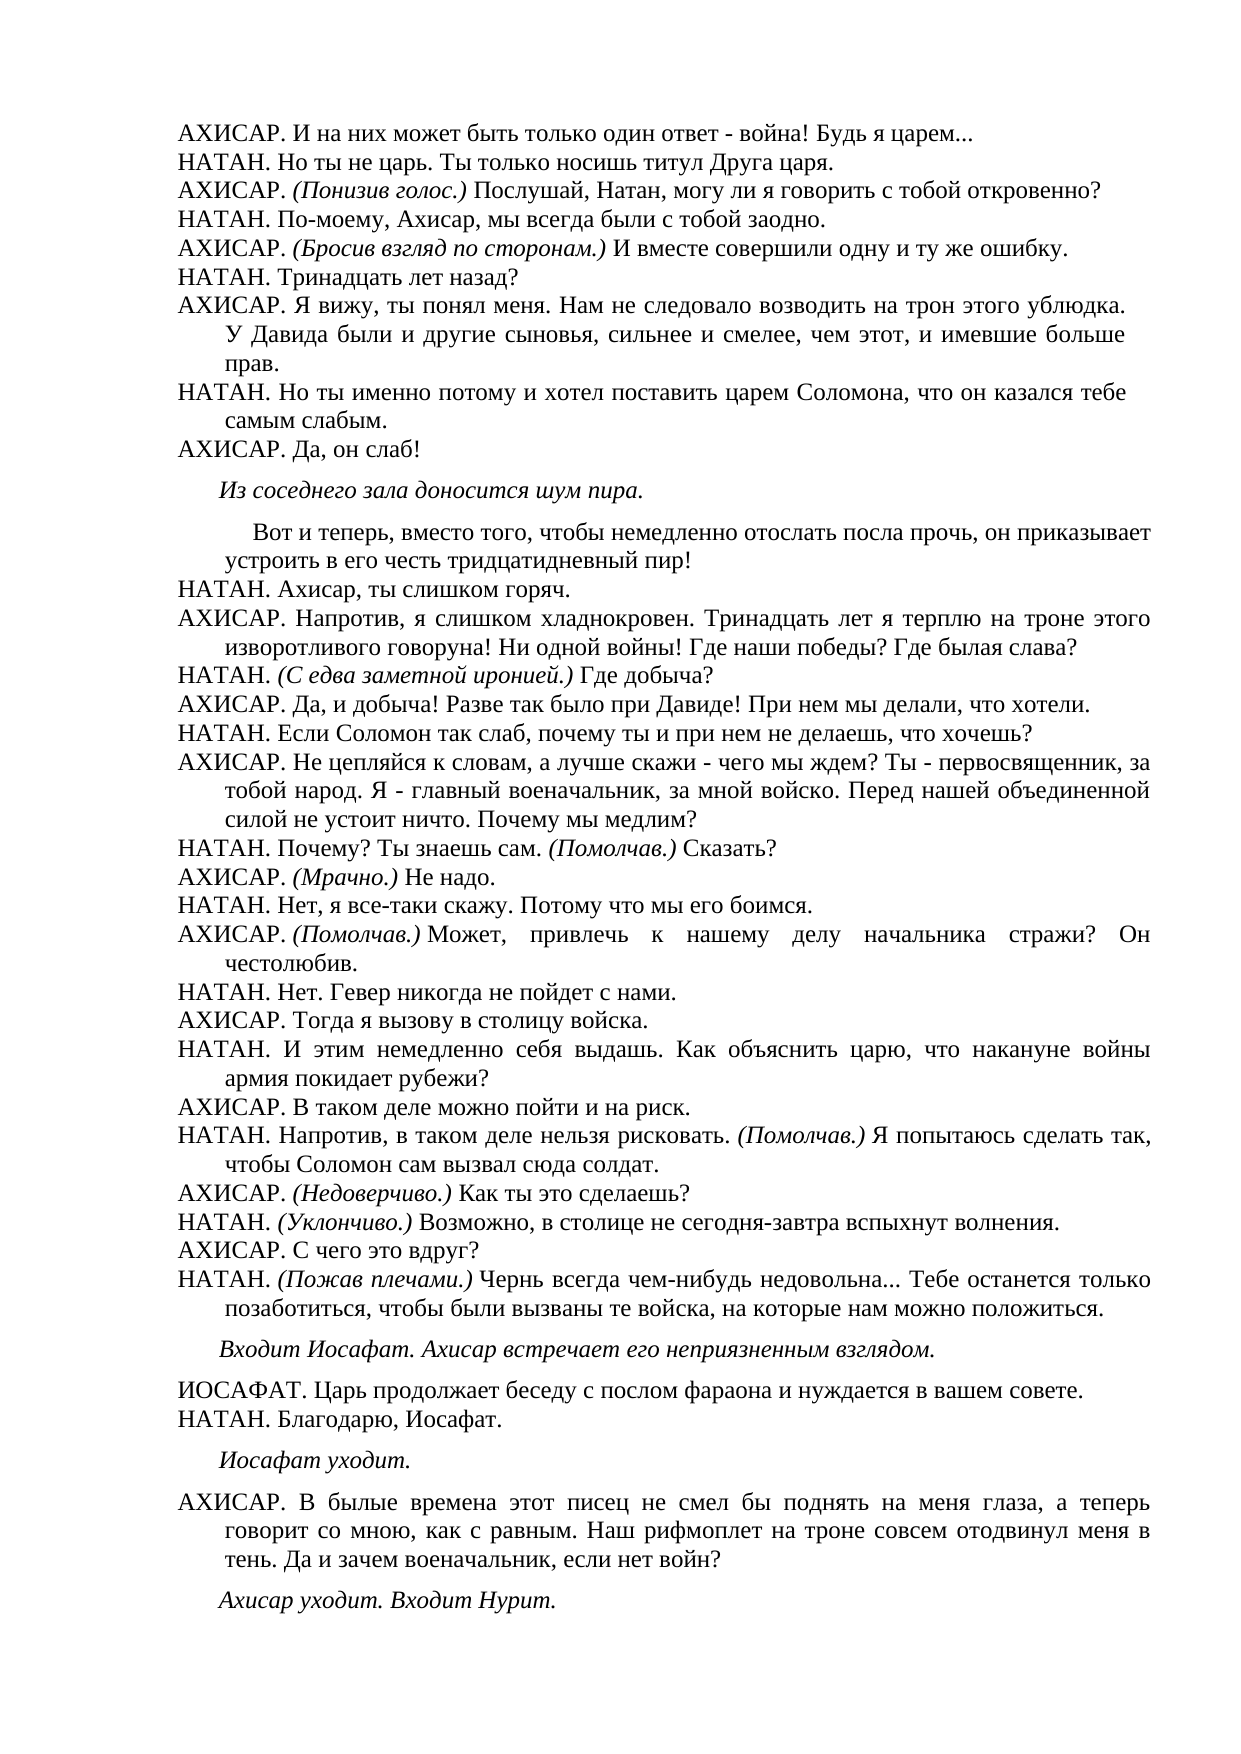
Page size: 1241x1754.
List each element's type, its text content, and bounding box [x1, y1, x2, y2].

text АХИСАР. Напротив, я слишком хладнокровен. Тринадцать лет я терплю на троне этого изворотливого говоруна! Ни одной войны! Где наши победы? Где былая слава? [177, 603, 1152, 661]
text НАТАН. Но ты не царь. Ты только носишь титул Друга царя. [177, 147, 1127, 176]
text НАТАН. Нет. Гевер никогда не пойдет с нами. [177, 977, 1152, 1006]
text НАТАН. Напротив, в таком деле нельзя рисковать. (Помолчав.) Я попытаюсь сделать так, чтобы Соломон сам вызвал сюда солдат. [177, 1121, 1152, 1178]
text НАТАН. (С едва заметной иронией.) Где добыча? [177, 661, 1152, 689]
text НАТАН. Но ты именно потому и хотел поставить царем Соломона, что он казался тебе самым слабым. [177, 377, 1127, 434]
text АХИСАР. (Недоверчиво.) Как ты это сделаешь? [177, 1178, 1152, 1207]
text АХИСАР. Я вижу, ты понял меня. Нам не следовало возводить на трон этого ублюдка. У Давида были и другие сыновья, сильнее и смелее, чем этот, и имевшие больше прав. [177, 291, 1127, 377]
text АХИСАР. Не цепляйся к словам, а лучше скажи - чего мы ждем? Ты - первосвященник, за тобой народ. Я - главный военачальник, за мной войско. Перед нашей объединенной силой не устоит ничто. Почему мы медлим? [177, 747, 1152, 833]
text АХИСАР. В таком деле можно пойти и на риск. [177, 1092, 1152, 1121]
text ИОСАФАТ. Царь продолжает беседу с послом фараона и нуждается в вашем совете. [177, 1376, 1152, 1404]
text АХИСАР. (Мрачно.) Не надо. [177, 862, 1152, 891]
text НАТАН. Тринадцать лет назад? [177, 262, 1127, 291]
text АХИСАР. Да, и добыча! Разве так было при Давиде! При нем мы делали, что хотели. [177, 689, 1152, 718]
text НАТАН. По-моему, Ахисар, мы всегда были с тобой заодно. [177, 204, 1127, 233]
text АХИСАР. С чего это вдруг? [177, 1236, 1152, 1264]
text НАТАН. Нет, я все-таки скажу. Потому что мы его боимся. [177, 891, 1152, 919]
text Ахисар уходит. Входит Нурит. [218, 1586, 1128, 1614]
text НАТАН. Если Соломон так слаб, почему ты и при нем не делаешь, что хочешь? [177, 718, 1152, 747]
text НАТАН. И этим немедленно себя выдашь. Как объяснить царю, что накануне войны армия покидает рубежи? [177, 1034, 1152, 1092]
text НАТАН. (Уклончиво.) Возможно, в столице не сегодня-завтра вспыхнут волнения. [177, 1207, 1152, 1236]
text Из соседнего зала доносится шум пира. [218, 476, 1128, 504]
text АХИСАР. Да, он слаб! [177, 434, 1127, 463]
text Входит Иосафат. Ахисар встречает его неприязненным взглядом. [218, 1334, 1128, 1363]
text АХИСАР. И на них может быть только один ответ - война! Будь я царем... [177, 118, 1127, 147]
text НАТАН. Ахисар, ты слишком горяч. [177, 574, 1152, 603]
text АХИСАР. (Помолчав.) Может, привлечь к нашему делу начальника стражи? Он честолюбив. [177, 919, 1152, 977]
text АХИСАР. (Понизив голос.) Послушай, Натан, могу ли я говорить с тобой откровенно? [177, 176, 1127, 204]
text АХИСАР. В былые времена этот писец не смел бы поднять на меня глаза, а теперь говорит со мною, как с равным. Наш рифмоплет на троне совсем отодвинул меня в тень. Да и зачем военачальник, если нет войн? [177, 1487, 1152, 1573]
text Вот и теперь, вместо того, чтобы немедленно отослать посла прочь, он приказывает устроить в его честь тридцатидневный пир! [177, 517, 1152, 574]
text НАТАН. (Пожав плечами.) Чернь всегда чем-нибудь недовольна... Тебе останется только позаботиться, чтобы были вызваны те войска, на которые нам можно положиться. [177, 1264, 1152, 1322]
text НАТАН. Почему? Ты знаешь сам. (Помолчав.) Сказать? [177, 833, 1152, 862]
text АХИСАР. (Бросив взгляд по сторонам.) И вместе совершили одну и ту же ошибку. [177, 233, 1127, 262]
text АХИСАР. Тогда я вызову в столицу войска. [177, 1006, 1152, 1034]
text НАТАН. Благодарю, Иосафат. [177, 1404, 1152, 1433]
text Иосафат уходит. [218, 1446, 1128, 1474]
